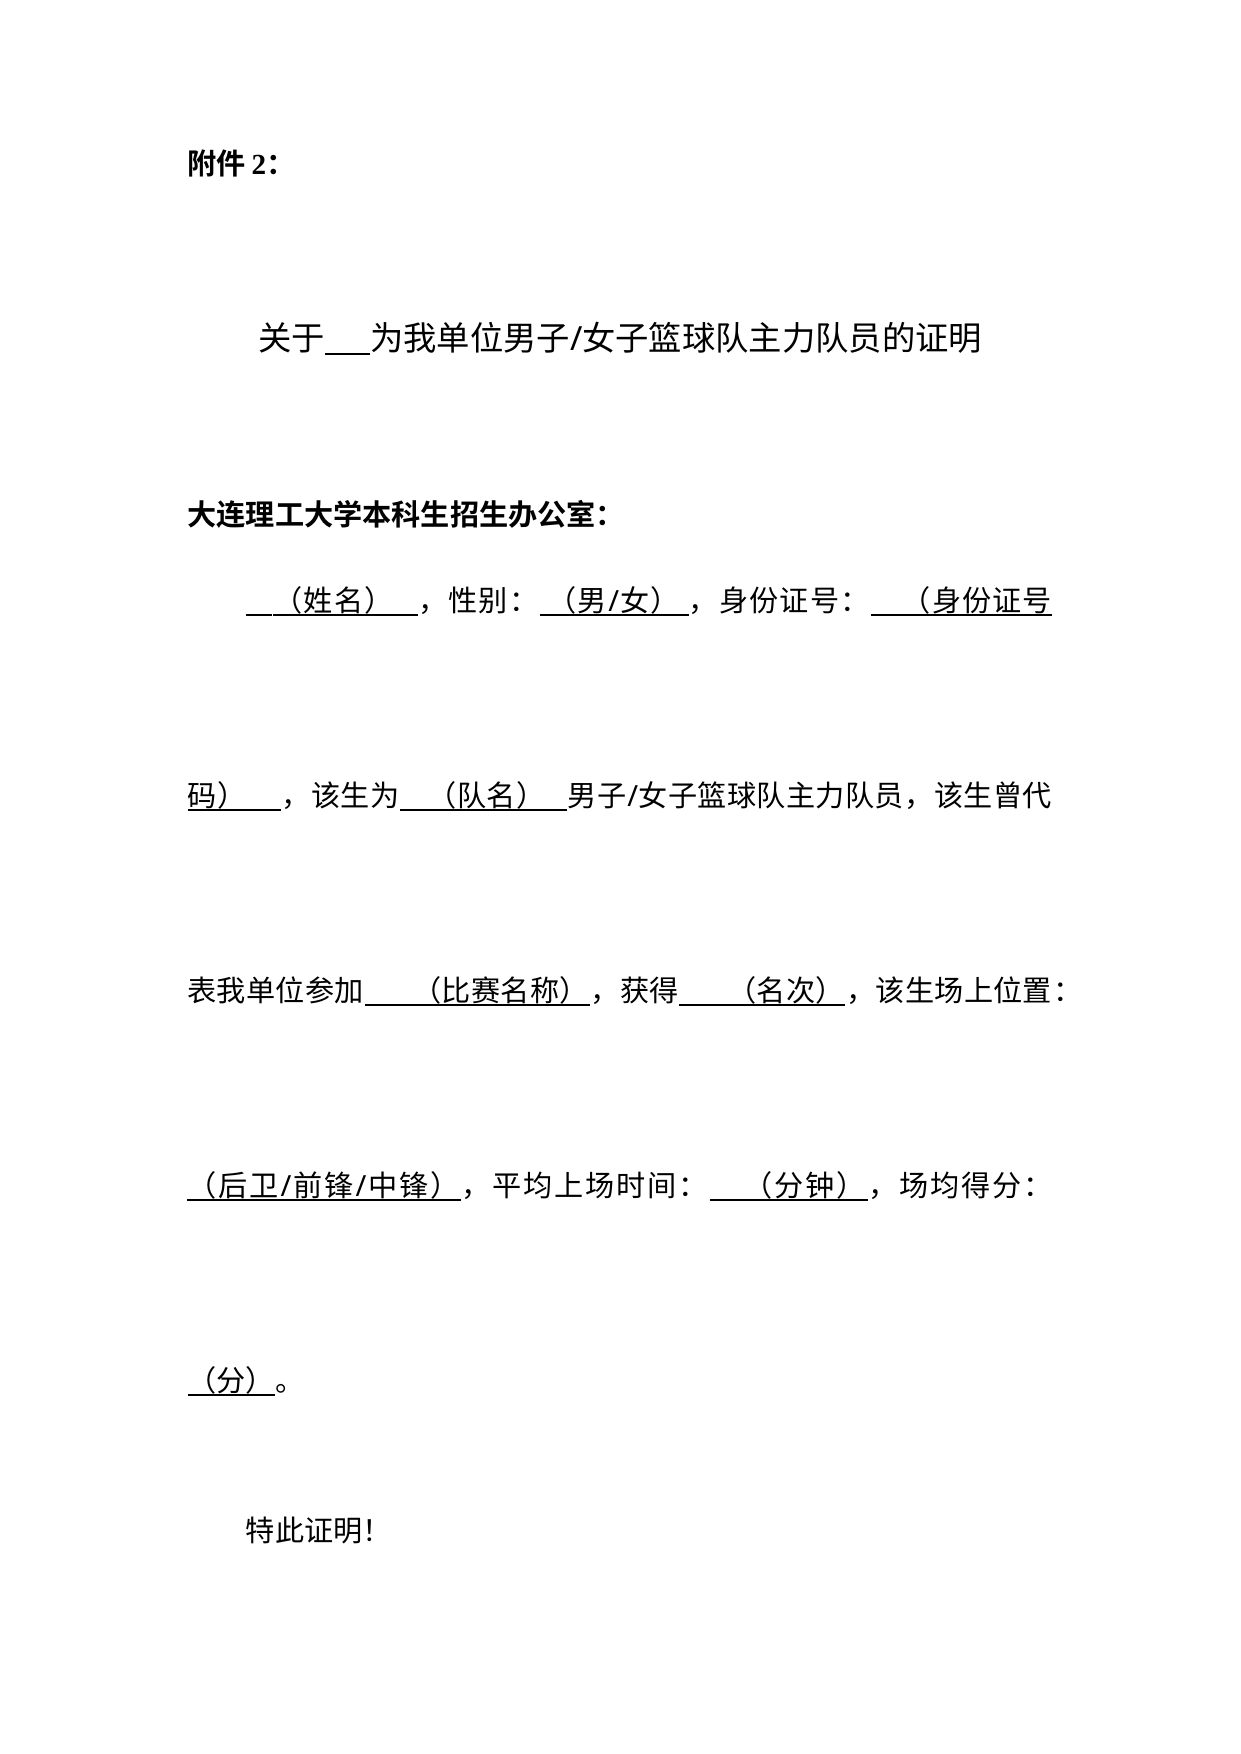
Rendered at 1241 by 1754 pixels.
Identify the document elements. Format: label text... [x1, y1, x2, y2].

text （姓名） ，性别： （男/女） ，身份证号： （身份证号码） ，该生为 （队名） 男子/女子篮球队主力队员，该生曾代表我单位参加 （比赛名称），获得 （名次），该生场上位置：（后卫/前锋/中锋），平均上场时间： （分钟），场均得分： （分）。 [187, 566, 1053, 1411]
text 附件2： [187, 129, 1053, 194]
text 大连理工大学本科生招生办公室： [187, 480, 1053, 545]
text 关于 为我单位男子/女子篮球队主力队员的证明 [187, 303, 1053, 368]
text 特此证明！ [187, 1496, 1053, 1561]
